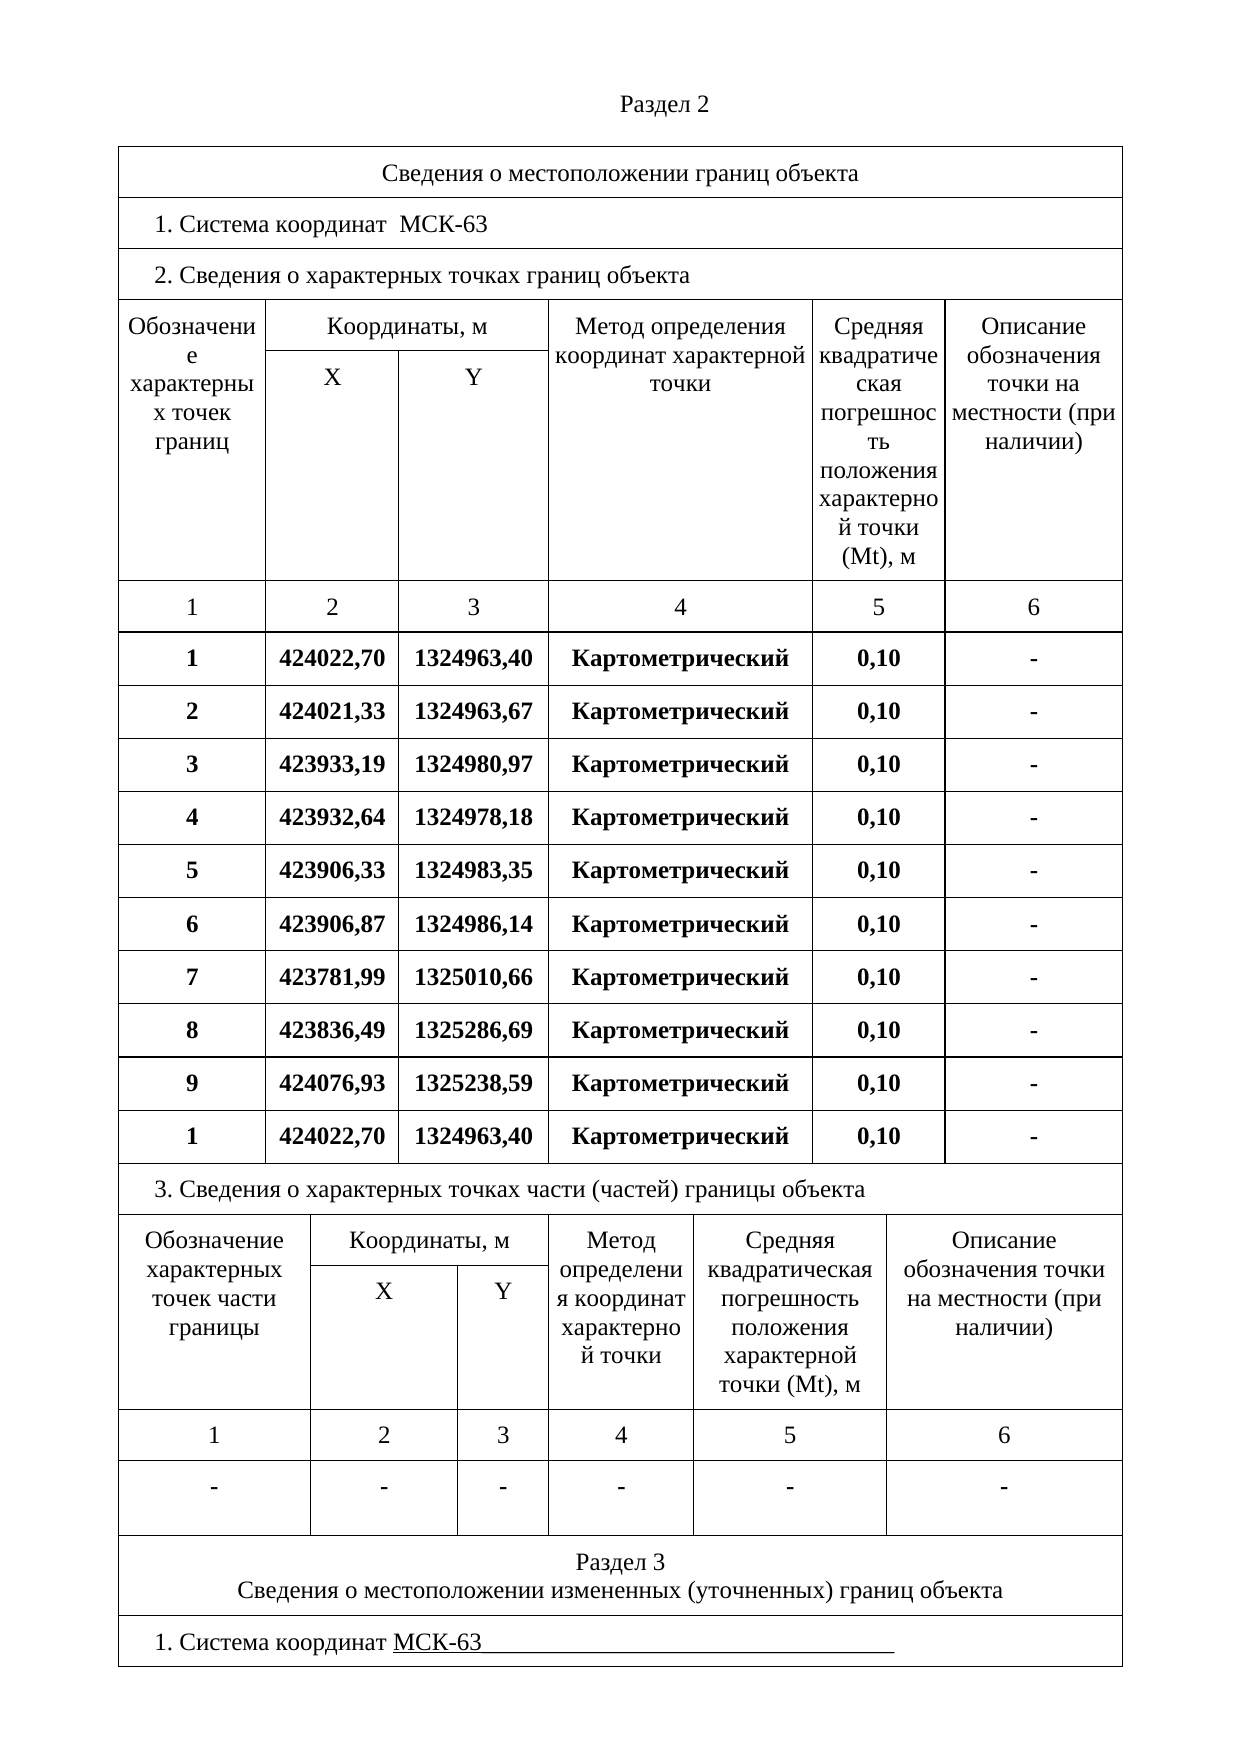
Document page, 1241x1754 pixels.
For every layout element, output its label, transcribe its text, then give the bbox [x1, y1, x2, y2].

table_cell - [887, 1461, 1122, 1535]
table_cell X [266, 351, 398, 580]
table_cell 1 [119, 633, 265, 684]
table_cell 6 [887, 1410, 1122, 1459]
table_cell - [694, 1461, 886, 1535]
table_cell 0,10 [813, 633, 944, 684]
table_cell 0,10 [813, 951, 944, 1003]
table_cell - [946, 633, 1122, 684]
table_cell Раздел 3 Сведения о местоположении измененных (уточненных) границ объекта [119, 1536, 1122, 1615]
text Раздел 2 [148, 89, 1181, 117]
table_cell 423906,33 [266, 845, 398, 897]
table_cell Y [399, 351, 548, 580]
table_cell - [946, 1058, 1122, 1109]
table_cell Картометрический [549, 633, 812, 684]
table_cell 423932,64 [266, 792, 398, 844]
table_cell 6 [946, 581, 1122, 631]
table_header Сведения о местоположении границ объекта [119, 147, 1122, 197]
table_cell Y [458, 1266, 548, 1408]
table_cell - [946, 898, 1122, 950]
table_cell Средняя квадратическая погрешность положения характерной точки (Mt), м [694, 1215, 886, 1408]
table_cell - [946, 1004, 1122, 1056]
table_cell 1324963,40 [399, 633, 548, 684]
table_cell 0,10 [813, 1058, 944, 1109]
table_cell 0,10 [813, 1111, 944, 1163]
table_cell 2 [266, 581, 398, 631]
table_cell 1 [119, 1410, 310, 1459]
table_cell 5 [694, 1410, 886, 1459]
table_cell 9 [119, 1058, 265, 1109]
table_cell - [946, 739, 1122, 791]
table_cell Картометрический [549, 845, 812, 897]
table_cell 0,10 [813, 898, 944, 950]
table_cell 1324983,35 [399, 845, 548, 897]
table_cell X [311, 1266, 457, 1408]
table_cell 8 [119, 1004, 265, 1056]
table_cell 5 [813, 581, 944, 631]
table_cell Описание обозначения точки на местности (при наличии) [946, 300, 1122, 580]
table_cell 423933,19 [266, 739, 398, 791]
table_cell Координаты, м [266, 300, 548, 350]
table_cell 0,10 [813, 845, 944, 897]
table_cell 1 [119, 1111, 265, 1163]
table_cell - [946, 951, 1122, 1003]
table_cell 1325010,66 [399, 951, 548, 1003]
table_cell 4 [119, 792, 265, 844]
table_cell - [311, 1461, 457, 1535]
table_cell - [549, 1461, 693, 1535]
table_cell - [946, 845, 1122, 897]
table_cell 1324978,18 [399, 792, 548, 844]
table_cell Средняя квадратическая погрешность положения характерной точки (Mt), м [813, 300, 944, 580]
table_cell 4 [549, 1410, 693, 1459]
table_cell 2 [119, 686, 265, 738]
table_cell Картометрический [549, 739, 812, 791]
table_cell 6 [119, 898, 265, 950]
table_cell Картометрический [549, 1111, 812, 1163]
table_cell Картометрический [549, 898, 812, 950]
table_cell 7 [119, 951, 265, 1003]
table_cell 5 [119, 845, 265, 897]
table_cell 424022,70 [266, 1111, 398, 1163]
table_cell 1324986,14 [399, 898, 548, 950]
table_cell 0,10 [813, 792, 944, 844]
table_cell 1 [119, 581, 265, 631]
table_cell Метод определения координат характерной точки [549, 1215, 693, 1408]
table_cell 1325238,59 [399, 1058, 548, 1109]
table_cell Координаты, м [311, 1215, 548, 1265]
table_cell - [946, 792, 1122, 844]
table_cell 4 [549, 581, 812, 631]
table_cell 423781,99 [266, 951, 398, 1003]
table_cell Описание обозначения точки на местности (при наличии) [887, 1215, 1122, 1408]
table_cell 1324963,67 [399, 686, 548, 738]
table_cell Картометрический [549, 686, 812, 738]
table_cell 3 [399, 581, 548, 631]
table_cell Метод определения координат характерной точки [549, 300, 812, 580]
table_cell 1. Система координат МСК-63 [119, 198, 1122, 248]
table_cell Картометрический [549, 1004, 812, 1056]
table_cell - [458, 1461, 548, 1535]
table_cell 423836,49 [266, 1004, 398, 1056]
table_cell 423906,87 [266, 898, 398, 950]
table_cell 424021,33 [266, 686, 398, 738]
table_cell 424022,70 [266, 633, 398, 684]
table_cell 2. Сведения о характерных точках границ объекта [119, 249, 1122, 299]
table_cell - [946, 1111, 1122, 1163]
table_cell Картометрический [549, 1058, 812, 1109]
table_cell 424076,93 [266, 1058, 398, 1109]
table_cell 2 [311, 1410, 457, 1459]
table_cell 3 [458, 1410, 548, 1459]
table_cell 1324963,40 [399, 1111, 548, 1163]
table_cell 0,10 [813, 1004, 944, 1056]
table_cell Картометрический [549, 792, 812, 844]
table_cell 1. Система координат МСК-63_________________________________ [119, 1616, 1122, 1666]
table_cell Картометрический [549, 951, 812, 1003]
table_cell 0,10 [813, 739, 944, 791]
table_cell 3 [119, 739, 265, 791]
table_cell 0,10 [813, 686, 944, 738]
table_cell 1325286,69 [399, 1004, 548, 1056]
table_cell - [119, 1461, 310, 1535]
table_cell - [946, 686, 1122, 738]
table_cell 3. Сведения о характерных точках части (частей) границы объекта [119, 1164, 1122, 1214]
table_cell Обозначение характерных точек границ [119, 300, 265, 580]
table_cell 1324980,97 [399, 739, 548, 791]
table_cell Обозначение характерных точек части границы [119, 1215, 310, 1408]
